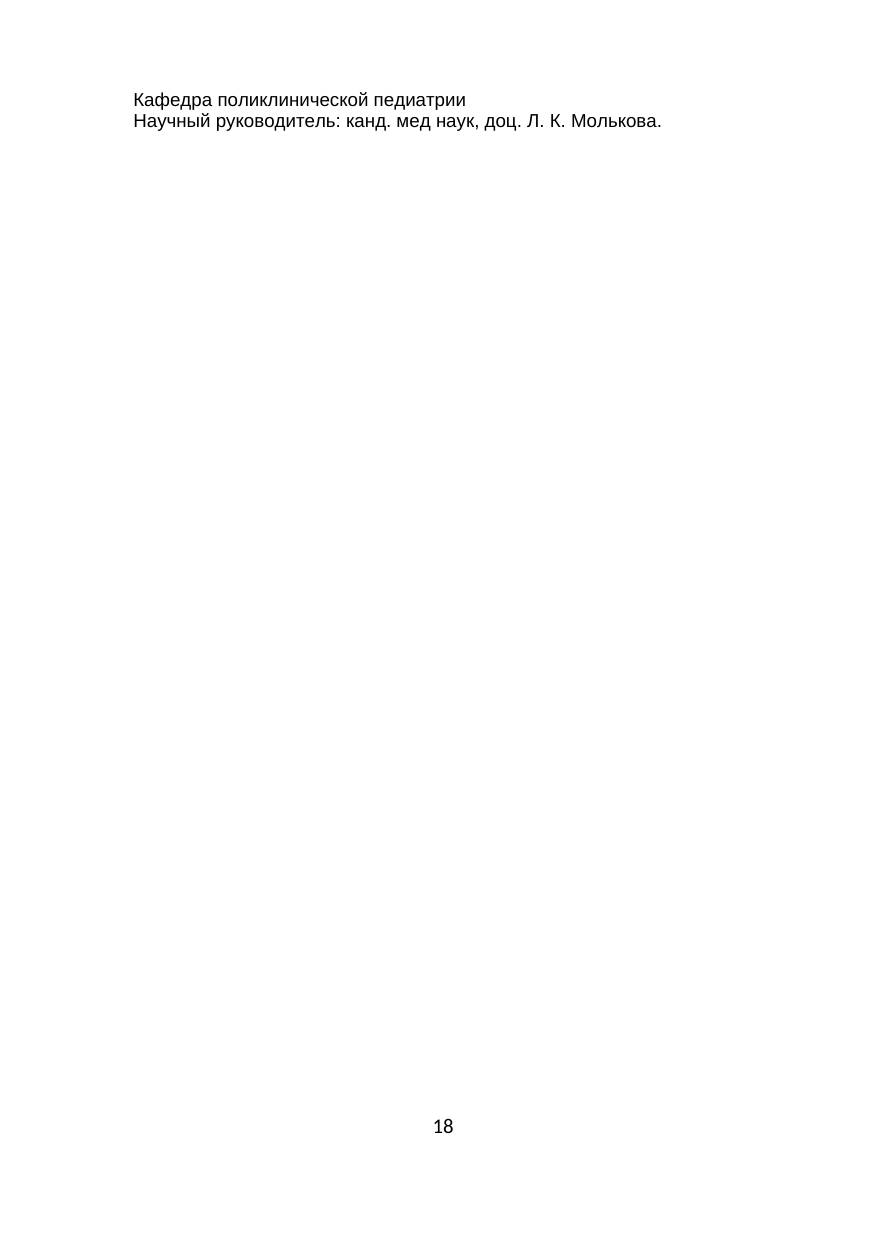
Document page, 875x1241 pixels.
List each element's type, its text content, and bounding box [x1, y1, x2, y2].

list Научный руководитель: канд. мед наук, доц. Л. К. Молькова. [133, 110, 797, 132]
list Кафедра поликлинической педиатрии [133, 89, 797, 110]
